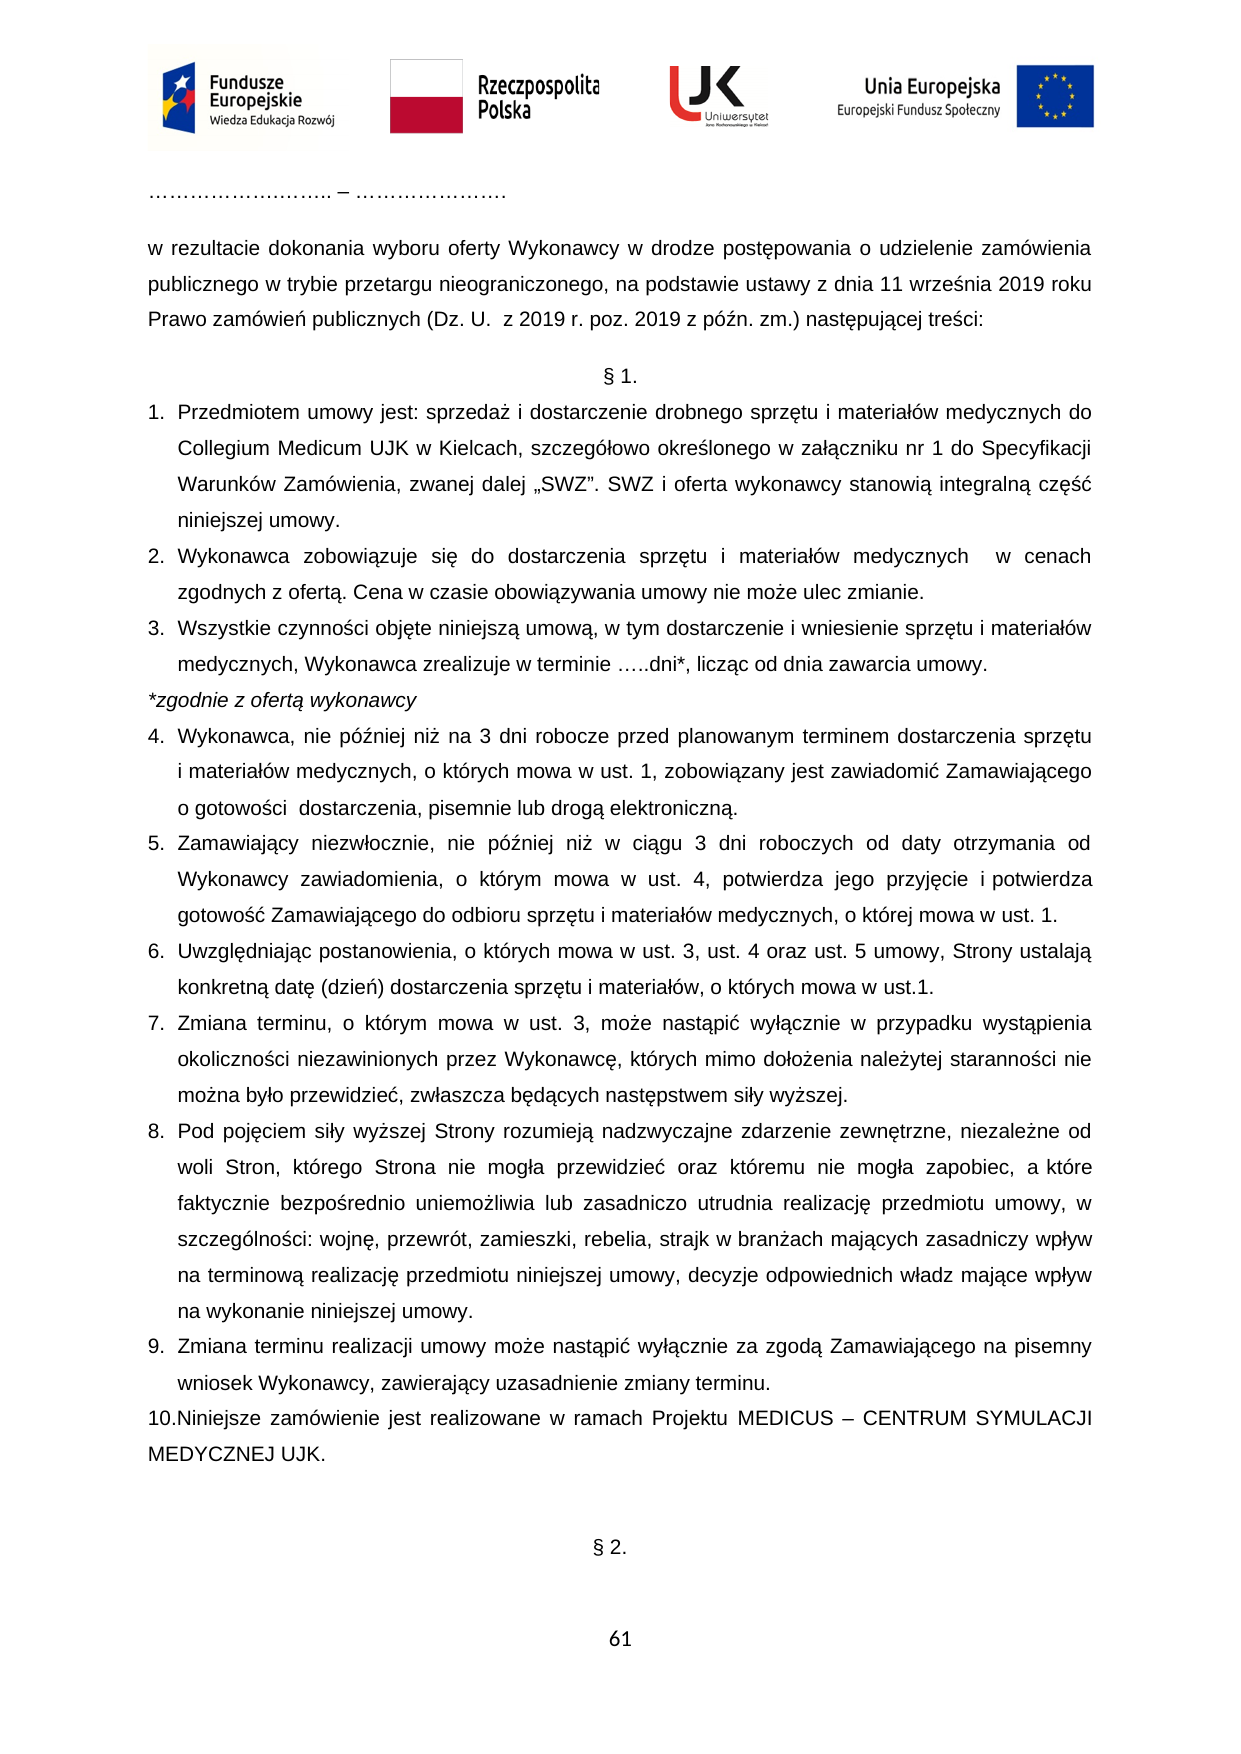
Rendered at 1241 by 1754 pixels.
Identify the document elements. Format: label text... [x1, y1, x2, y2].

text 10.Niniejsze zamówienie jest realizowane w ramach Projektu MEDICUS – CENTRUM SYMULACJI MEDYCZNEJ UJK. [148, 1406, 1093, 1466]
picture [147, 44, 350, 151]
text w rezultacie dokonania wyboru oferty Wykonawcy w drodze postępowania o udzielenie zamówienia publicznego w trybie przetargu nieograniczonego, na podstawie ustawy z dnia 11 września 2019 roku Prawo zamówień publicznych (Dz. U. z 2019 r. poz. 2019 z późn. zm.) następującej treści: [148, 235, 1093, 331]
list Zmiana terminu, o którym mowa w ust. 3, może nastąpić wyłącznie w przypadku wystąpienia okoliczności niezawinionych przez Wykonawcę, których mimo dołożenia należytej staranności nie można było przewidzieć, zwłaszcza będących następstwem siły wyższej. [148, 1011, 1093, 1107]
text *zgodnie z ofertą wykonawcy [148, 687, 1093, 711]
list Wszystkie czynności objęte niniejszą umową, w tym dostarczenie i wniesienie sprzętu i materiałów medycznych, Wykonawca zrealizuje w terminie …..dni*, licząc od dnia zawarcia umowy. [148, 616, 1093, 676]
picture [669, 66, 769, 127]
list § 2. [177, 1535, 1093, 1559]
list Zmiana terminu realizacji umowy może nastąpić wyłącznie za zgodą Zamawiającego na pisemny wniosek Wykonawcy, zawierający uzasadnienie zmiany terminu. [148, 1334, 1093, 1394]
picture [821, 44, 1101, 148]
list Uwzględniając postanowienia, o których mowa w ust. 3, ust. 4 oraz ust. 5 umowy, Strony ustalają konkretną datę (dzień) dostarczenia sprzętu i materiałów, o których mowa w ust.1. [148, 939, 1093, 999]
text § 1. [148, 364, 1093, 388]
text ……………….…….. – …………………. [148, 179, 1093, 203]
list Zamawiający niezwłocznie, nie później niż w ciągu 3 dni roboczych od daty otrzymania od Wykonawcy zawiadomienia, o którym mowa w ust. 4, potwierdza jego przyjęcie i potwierdza gotowość Zamawiającego do odbioru sprzętu i materiałów medycznych, o której mowa w ust. 1. [148, 831, 1093, 927]
list Wykonawca, nie później niż na 3 dni robocze przed planowanym terminem dostarczenia sprzętu i materiałów medycznych, o których mowa w ust. 1, zobowiązany jest zawiadomić Zamawiającego o gotowości dostarczenia, pisemnie lub drogą elektroniczną. [148, 723, 1093, 819]
picture [390, 44, 600, 142]
list Przedmiotem umowy jest: sprzedaż i dostarczenie drobnego sprzętu i materiałów medycznych do Collegium Medicum UJK w Kielcach, szczegółowo określonego w załączniku nr 1 do Specyfikacji Warunków Zamówienia, zwanej dalej „SWZ”. SWZ i oferta wykonawcy stanowią integralną część niniejszej umowy. [148, 400, 1093, 532]
list Wykonawca zobowiązuje się do dostarczenia sprzętu i materiałów medycznych w cenach zgodnych z ofertą. Cena w czasie obowiązywania umowy nie może ulec zmianie. [148, 544, 1093, 604]
list Pod pojęciem siły wyższej Strony rozumieją nadzwyczajne zdarzenie zewnętrzne, niezależne od woli Stron, którego Strona nie mogła przewidzieć oraz któremu nie mogła zapobiec, a które faktycznie bezpośrednio uniemożliwia lub zasadniczo utrudnia realizację przedmiotu umowy, w szczególności: wojnę, przewrót, zamieszki, rebelia, strajk w branżach mających zasadniczy wpływ na terminową realizację przedmiotu niniejszej umowy, decyzje odpowiednich władz mające wpływ na wykonanie niniejszej umowy. [148, 1119, 1093, 1322]
